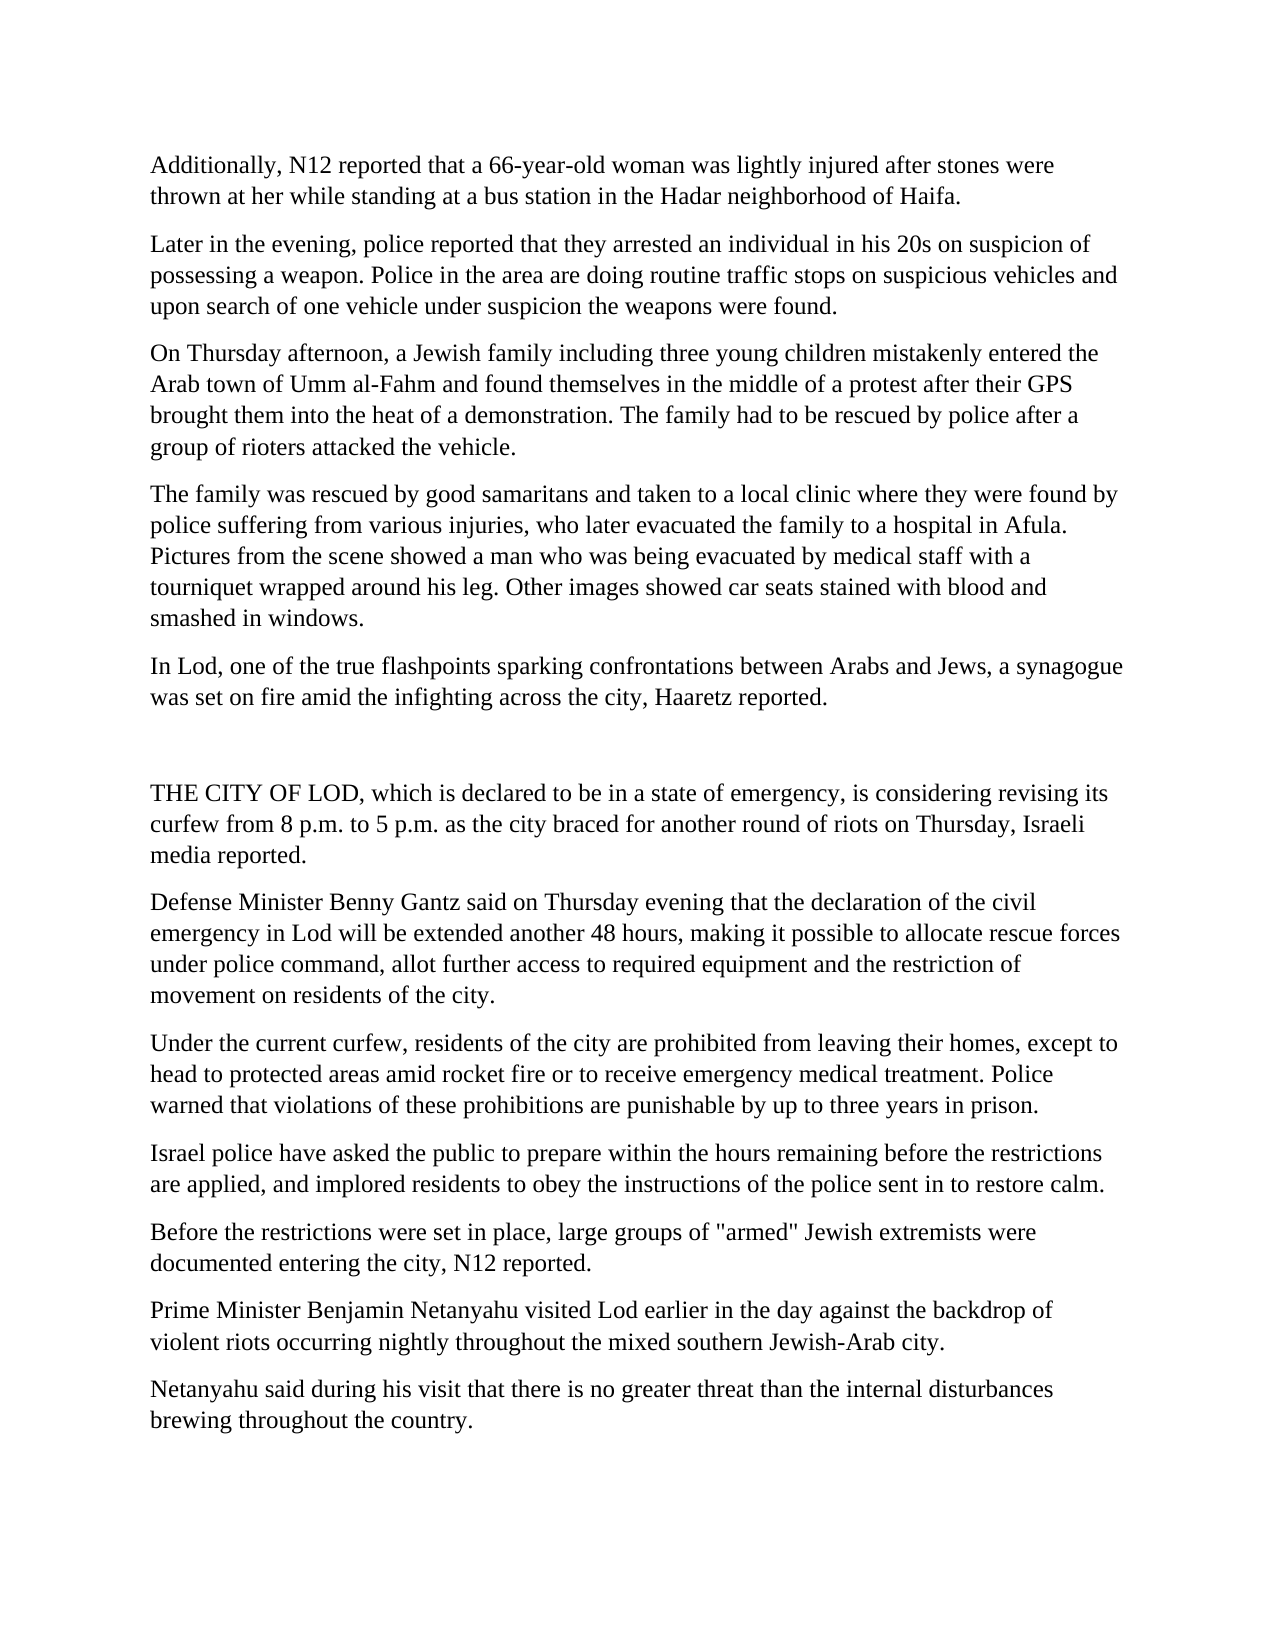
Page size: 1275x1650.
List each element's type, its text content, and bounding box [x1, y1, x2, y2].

text Later in the evening, police reported that they arrested an individual in his 20s on suspicion of possessing a weapon. Police in the area are doing routine traffic stops on suspicious vehicles and upon search of one vehicle under suspicion the weapons were found. [150, 229, 1125, 319]
text THE CITY OF LOD, which is declared to be in a state of emergency, is considering revising its curfew from 8 p.m. to 5 p.m. as the city braced for another round of riots on Thursday, Israeli media reported. [150, 778, 1125, 868]
text Additionally, N12 reported that a 66-year-old woman was lightly injured after stones were thrown at her while standing at a bus station in the Hadar neighborhood of Haifa. [150, 150, 1125, 210]
text Prime Minister Benjamin Netanyahu visited Lod earlier in the day against the backdrop of violent riots occurring nightly throughout the mixed southern Jewish-Arab city. [150, 1296, 1125, 1355]
text In Lod, one of the true flashpoints sparking confrontations between Arabs and Jews, a synagogue was set on fire amid the infighting across the city, Haaretz reported. [150, 651, 1125, 711]
text The family was rescued by good samaritans and taken to a local clinic where they were found by police suffering from various injuries, who later evacuated the family to a hospital in Afula. Pictures from the scene showed a man who was being evacuated by medical staff with a tourniquet wrapped around his leg. Other images showed car seats stained with blood and smashed in windows. [150, 479, 1125, 632]
text Under the current curfew, residents of the city are prohibited from leaving their homes, except to head to protected areas amid rocket fire or to receive emergency medical treatment. Police warned that violations of these prohibitions are punishable by up to three years in prison. [150, 1028, 1125, 1119]
text Defense Minister Benny Gantz said on Thursday evening that the declaration of the civil emergency in Lod will be extended another 48 hours, making it possible to allocate rescue forces under police command, allot further access to required equipment and the restriction of movement on residents of the city. [150, 887, 1125, 1009]
text On Thursday afternoon, a Jewish family including three young children mistakenly entered the Arab town of Umm al-Fahm and found themselves in the middle of a protest after their GPS brought them into the heat of a demonstration. The family had to be rescued by police after a group of rioters attacked the vehicle. [150, 338, 1125, 460]
text Israel police have asked the public to prepare within the hours remaining before the restrictions are applied, and implored residents to obey the instructions of the police sent in to restore calm. [150, 1138, 1125, 1198]
text Before the restrictions were set in place, large groups of "armed" Jewish extremists were documented entering the city, N12 reported. [150, 1217, 1125, 1277]
text Netanyahu said during his visit that there is no greater threat than the internal disturbances brewing throughout the country. [150, 1374, 1125, 1434]
